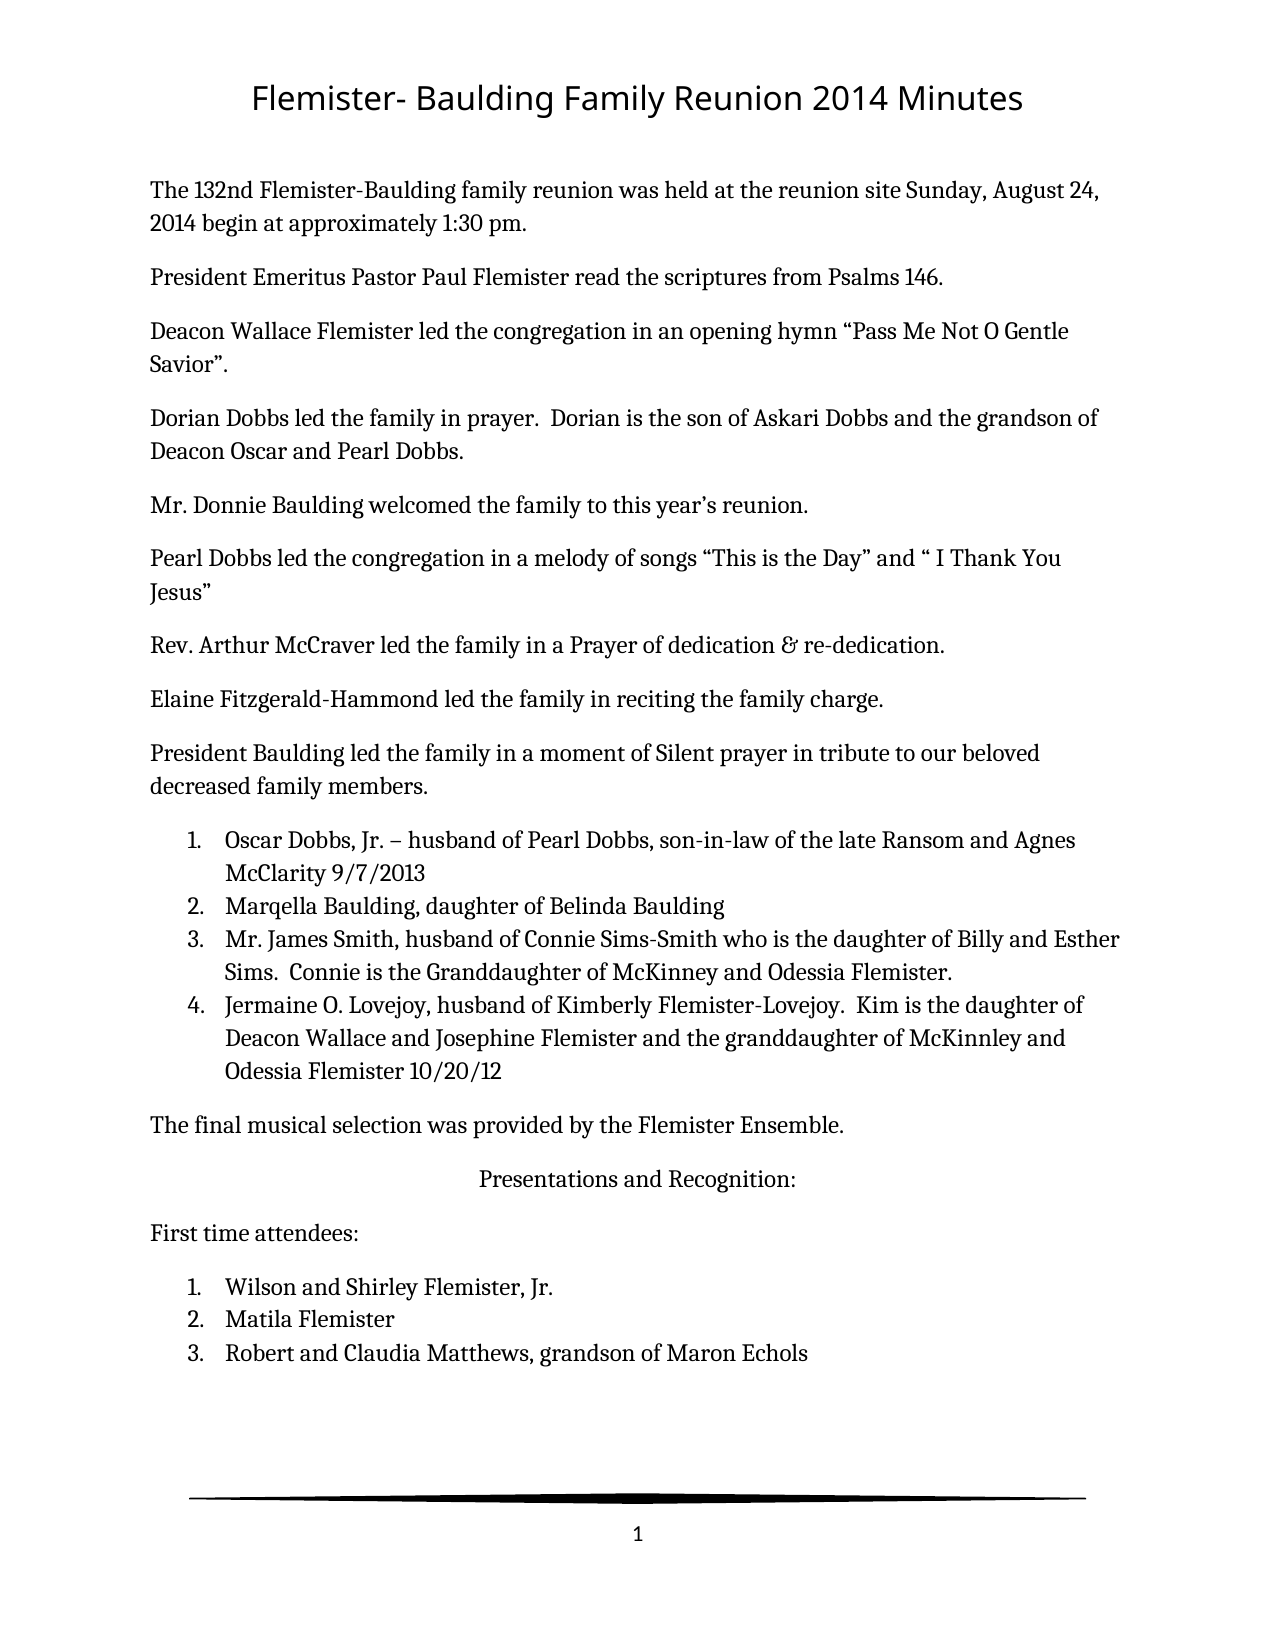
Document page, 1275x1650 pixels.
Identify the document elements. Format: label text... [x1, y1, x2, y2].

list Robert and Claudia Matthews, grandson of Maron Echols [187, 1338, 1125, 1367]
text Dorian Dobbs led the family in prayer. Dorian is the son of Askari Dobbs and the grandson of Deacon Oscar and Pearl Dobbs. [150, 404, 1125, 465]
text President Emeritus Pastor Paul Flemister read the scriptures from Psalms 146. [150, 263, 1125, 292]
list Marqella Baulding, daughter of Belinda Baulding [187, 892, 1125, 921]
text Presentations and Recognition: [150, 1165, 1125, 1193]
text Deacon Wallace Flemister led the congregation in an opening hymn “Pass Me Not O Gentle Savior”. [150, 317, 1125, 378]
text Elaine Fitzgerald-Hammond led the family in reciting the family charge. [150, 685, 1125, 714]
text Mr. Donnie Baulding welcomed the family to this year’s reunion. [150, 491, 1125, 519]
text Pearl Dobbs led the congregation in a melody of songs “This is the Day” and “ I Thank You Jesus” [150, 544, 1125, 606]
list Mr. James Smith, husband of Connie Sims-Smith who is the daughter of Billy and Esther Sims. Connie is the Granddaughter of McKinney and Odessia Flemister. [187, 925, 1125, 987]
list Oscar Dobbs, Jr. – husband of Pearl Dobbs, son-in-law of the late Ransom and Agnes McClarity 9/7/2013 [187, 826, 1125, 888]
text Rev. Arthur McCraver led the family in a Prayer of dedication & re-dedication. [150, 631, 1125, 660]
list Matila Flemister [187, 1305, 1125, 1334]
text President Baulding led the family in a moment of Silent prayer in tribute to our beloved decreased family members. [150, 739, 1125, 801]
text The final musical selection was provided by the Flemister Ensemble. [150, 1111, 1125, 1139]
text First time attendees: [150, 1218, 1125, 1247]
list Jermaine O. Lovejoy, husband of Kimberly Flemister-Lovejoy. Kim is the daughter of Deacon Wallace and Josephine Flemister and the granddaughter of McKinnley and Odessia Flemister 10/20/12 [187, 991, 1125, 1086]
text The 132nd Flemister-Baulding family reunion was held at the reunion site Sunday, August 24, 2014 begin at approximately 1:30 pm. [150, 176, 1125, 238]
list Wilson and Shirley Flemister, Jr. [187, 1272, 1125, 1301]
